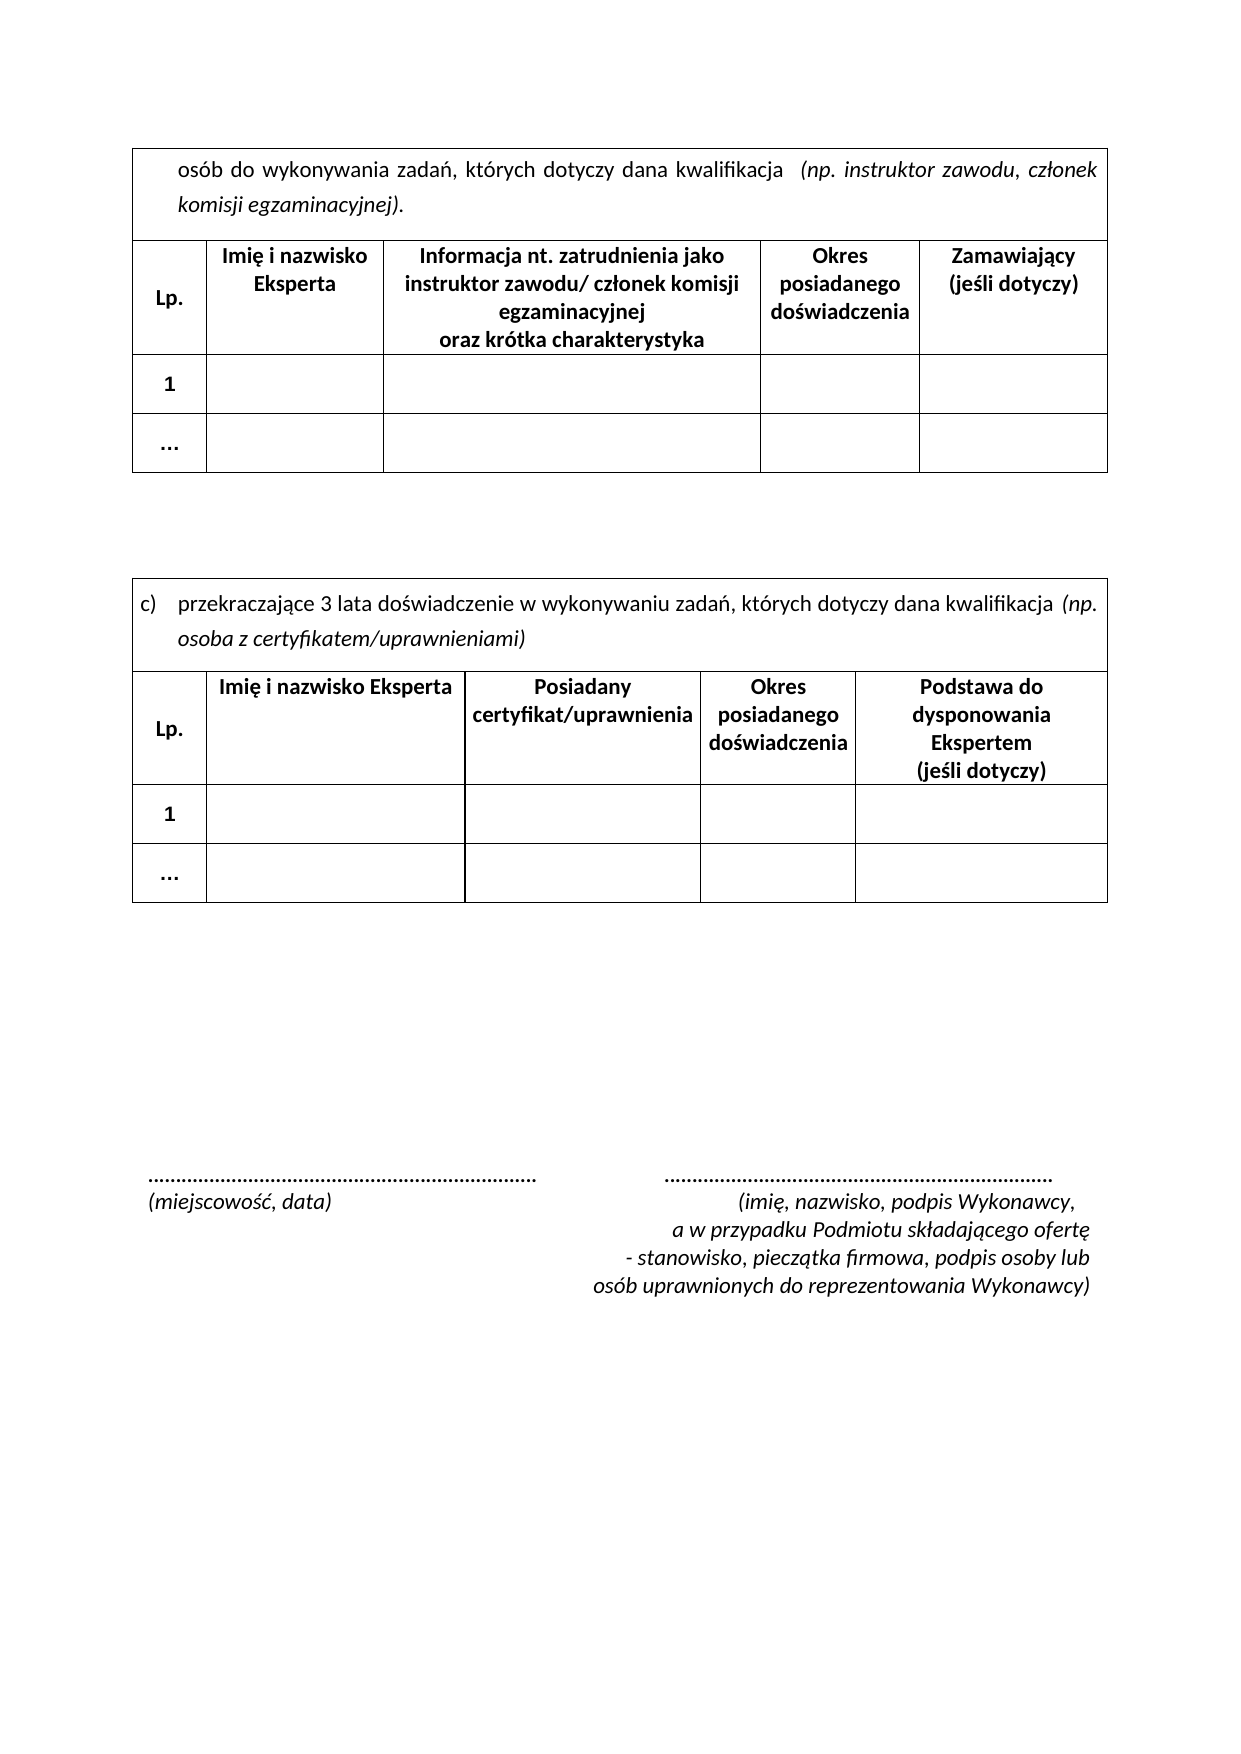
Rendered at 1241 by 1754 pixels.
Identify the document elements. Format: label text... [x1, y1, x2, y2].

table_cell [384, 414, 760, 472]
table_cell Zamawiający (jeśli dotyczy) [920, 241, 1107, 353]
table_cell [701, 785, 855, 843]
table_cell Okres posiadanego doświadczenia [701, 672, 855, 784]
table_cell Podstawa do dysponowania Ekspertem (jeśli dotyczy) [856, 672, 1107, 784]
table_cell [384, 355, 760, 412]
table_cell [207, 355, 383, 412]
table_cell [207, 844, 464, 902]
table_cell Okres posiadanego doświadczenia [761, 241, 919, 353]
table_cell [466, 844, 700, 902]
table_cell … [133, 844, 206, 902]
table_cell 1 [133, 785, 206, 843]
table_cell 1 [133, 355, 206, 412]
table_cell Lp. [133, 672, 206, 784]
table_cell … [133, 414, 206, 472]
text ...................................................................... ...................................................................... [148, 1162, 1093, 1187]
table_cell [466, 785, 700, 843]
text a w przypadku Podmiotu składającego ofertę - stanowisko, pieczątka firmowa, podpis osoby lub osób uprawnionych do reprezentowania Wykonawcy) [590, 1215, 1093, 1299]
table_cell Informacja nt. zatrudnienia jako instruktor zawodu/ członek komisji egzaminacyjnej oraz krótka charakterystyka [384, 241, 760, 353]
table_cell [856, 785, 1107, 843]
table_cell [701, 844, 855, 902]
table_header przekraczające 3 lata doświadczenie w wykonywaniu zadań, których dotyczy dana kwalifikacja (np. osoba z certyfikatem/uprawnieniami) [133, 579, 1107, 671]
table_cell [207, 414, 383, 472]
table_cell [920, 414, 1107, 472]
table_cell Posiadany certyfikat/uprawnienia [466, 672, 700, 784]
table_cell Imię i nazwisko Eksperta [207, 241, 383, 353]
table_cell Lp. [133, 241, 206, 353]
table_cell [856, 844, 1107, 902]
table_cell [761, 355, 919, 412]
table_cell [920, 355, 1107, 412]
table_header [133, 149, 1107, 240]
table_cell Imię i nazwisko Eksperta [207, 672, 464, 784]
table_cell [207, 785, 464, 843]
table_cell [761, 414, 919, 472]
text (miejscowość, data) (imię, nazwisko, podpis Wykonawcy, [148, 1187, 1093, 1215]
